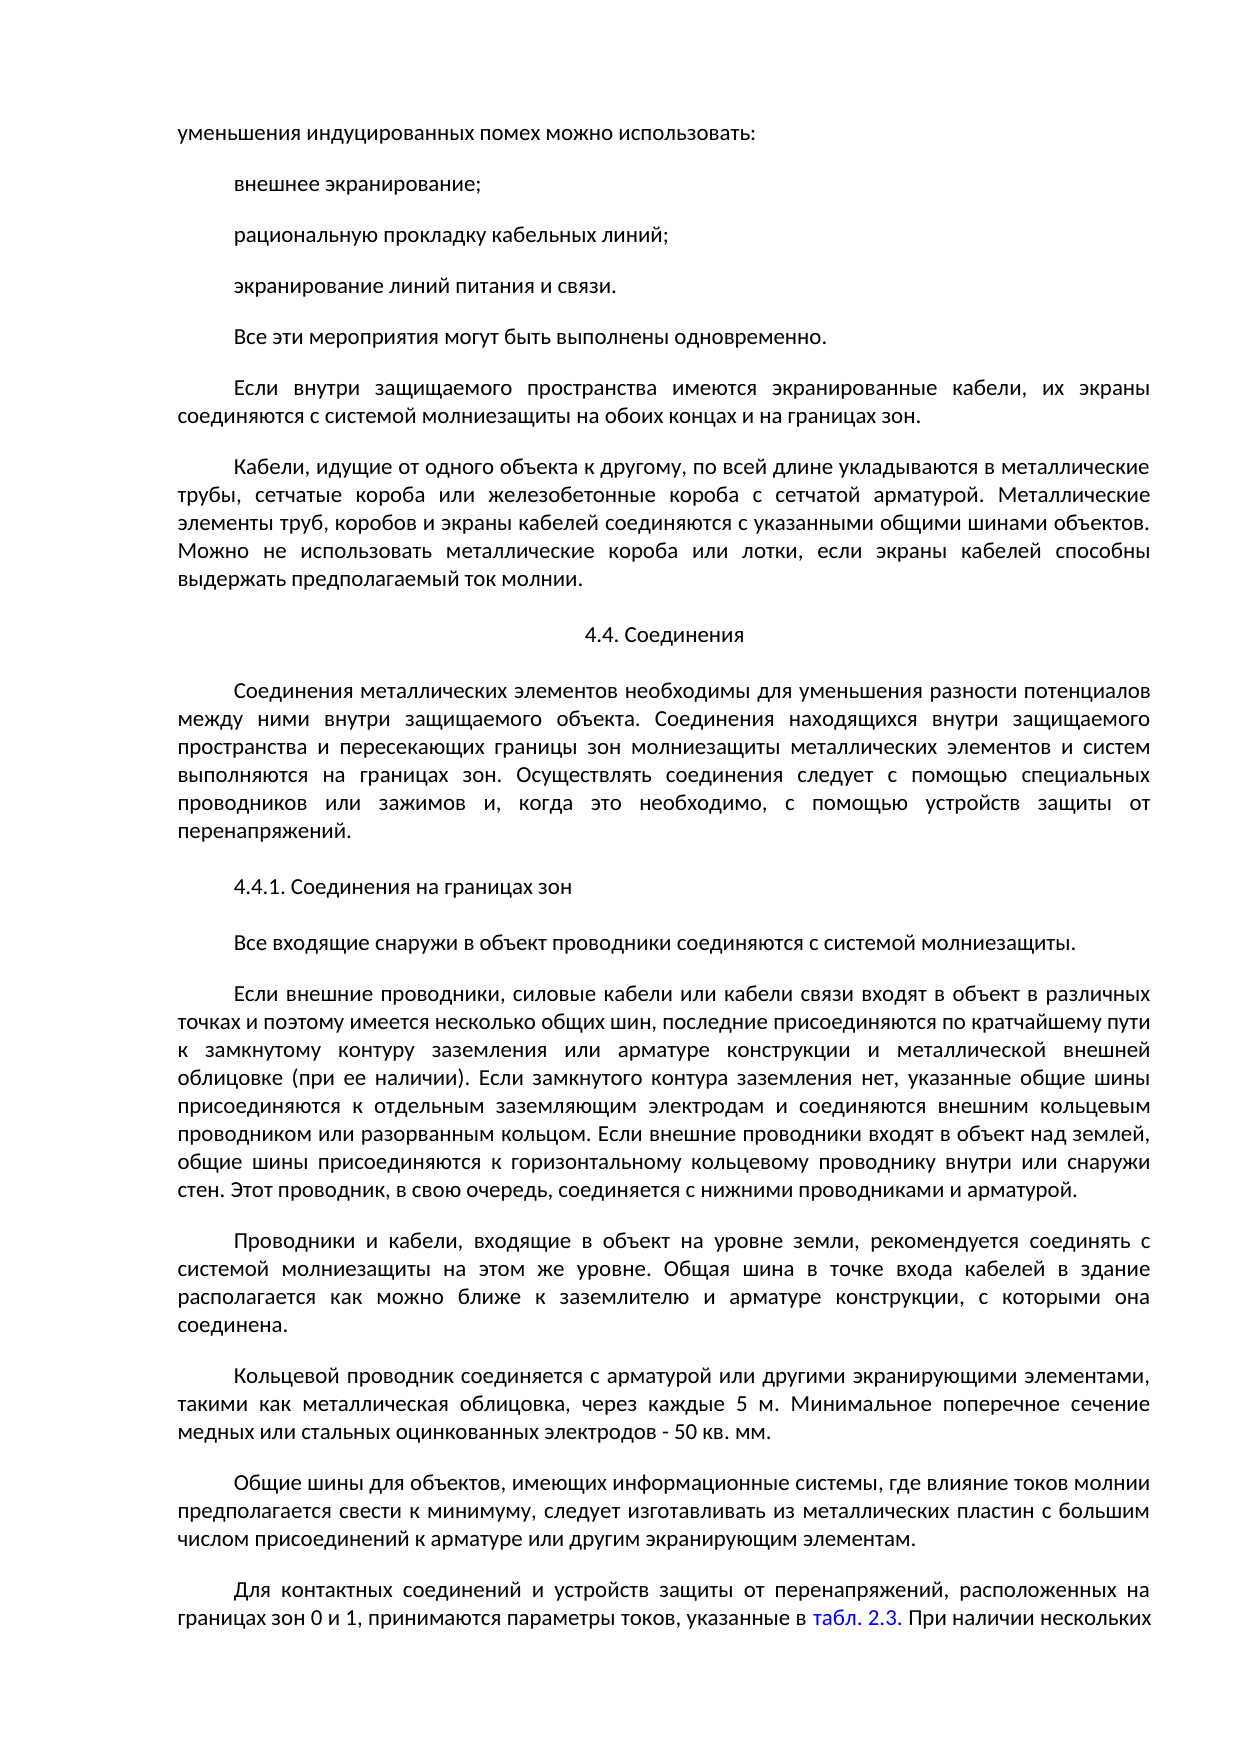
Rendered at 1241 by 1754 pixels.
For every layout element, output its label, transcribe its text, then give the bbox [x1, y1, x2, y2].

text 4.4. Соединения [177, 620, 1152, 648]
text рациональную прокладку кабельных линий; [177, 220, 1152, 248]
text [177, 1575, 1152, 1631]
text экранирование линий питания и связи. [177, 271, 1152, 299]
text Если внешние проводники, силовые кабели или кабели связи входят в объект в различных точках и поэтому имеется несколько общих шин, последние присоединяются по кратчайшему пути к замкнутому контуру заземления или арматуре конструкции и металлической внешней облицовке (при ее наличии). Если замкнутого контура заземления нет, указанные общие шины присоединяются к отдельным заземляющим электродам и соединяются внешним кольцевым проводником или разорванным кольцом. Если внешние проводники входят в объект над землей, общие шины присоединяются к горизонтальному кольцевому проводнику внутри или снаружи стен. Этот проводник, в свою очередь, соединяется с нижними проводниками и арматурой. [177, 979, 1152, 1203]
text 4.4.1. Соединения на границах зон [177, 872, 1152, 900]
text Все входящие снаружи в объект проводники соединяются с системой молниезащиты. [177, 928, 1152, 956]
text Общие шины для объектов, имеющих информационные системы, где влияние токов молнии предполагается свести к минимуму, следует изготавливать из металлических пластин с большим числом присоединений к арматуре или другим экранирующим элементам. [177, 1468, 1152, 1552]
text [177, 118, 1152, 146]
text Кабели, идущие от одного объекта к другому, по всей длине укладываются в металлические трубы, сетчатые короба или железобетонные короба с сетчатой арматурой. Металлические элементы труб, коробов и экраны кабелей соединяются с указанными общими шинами объектов. Можно не использовать металлические короба или лотки, если экраны кабелей способны выдержать предполагаемый ток молнии. [177, 452, 1152, 592]
text внешнее экранирование; [177, 169, 1152, 197]
text Проводники и кабели, входящие в объект на уровне земли, рекомендуется соединять с системой молниезащиты на этом же уровне. Общая шина в точке входа кабелей в здание располагается как можно ближе к заземлителю и арматуре конструкции, с которыми она соединена. [177, 1226, 1152, 1338]
text Соединения металлических элементов необходимы для уменьшения разности потенциалов между ними внутри защищаемого объекта. Соединения находящихся внутри защищаемого пространства и пересекающих границы зон молниезащиты металлических элементов и систем выполняются на границах зон. Осуществлять соединения следует с помощью специальных проводников или зажимов и, когда это необходимо, с помощью устройств защиты от перенапряжений. [177, 676, 1152, 844]
text Кольцевой проводник соединяется с арматурой или другими экранирующими элементами, такими как металлическая облицовка, через каждые 5 м. Минимальное поперечное сечение медных или стальных оцинкованных электродов - 50 кв. мм. [177, 1361, 1152, 1445]
text Все эти мероприятия могут быть выполнены одновременно. [177, 322, 1152, 350]
text Если внутри защищаемого пространства имеются экранированные кабели, их экраны соединяются с системой молниезащиты на обоих концах и на границах зон. [177, 373, 1152, 429]
